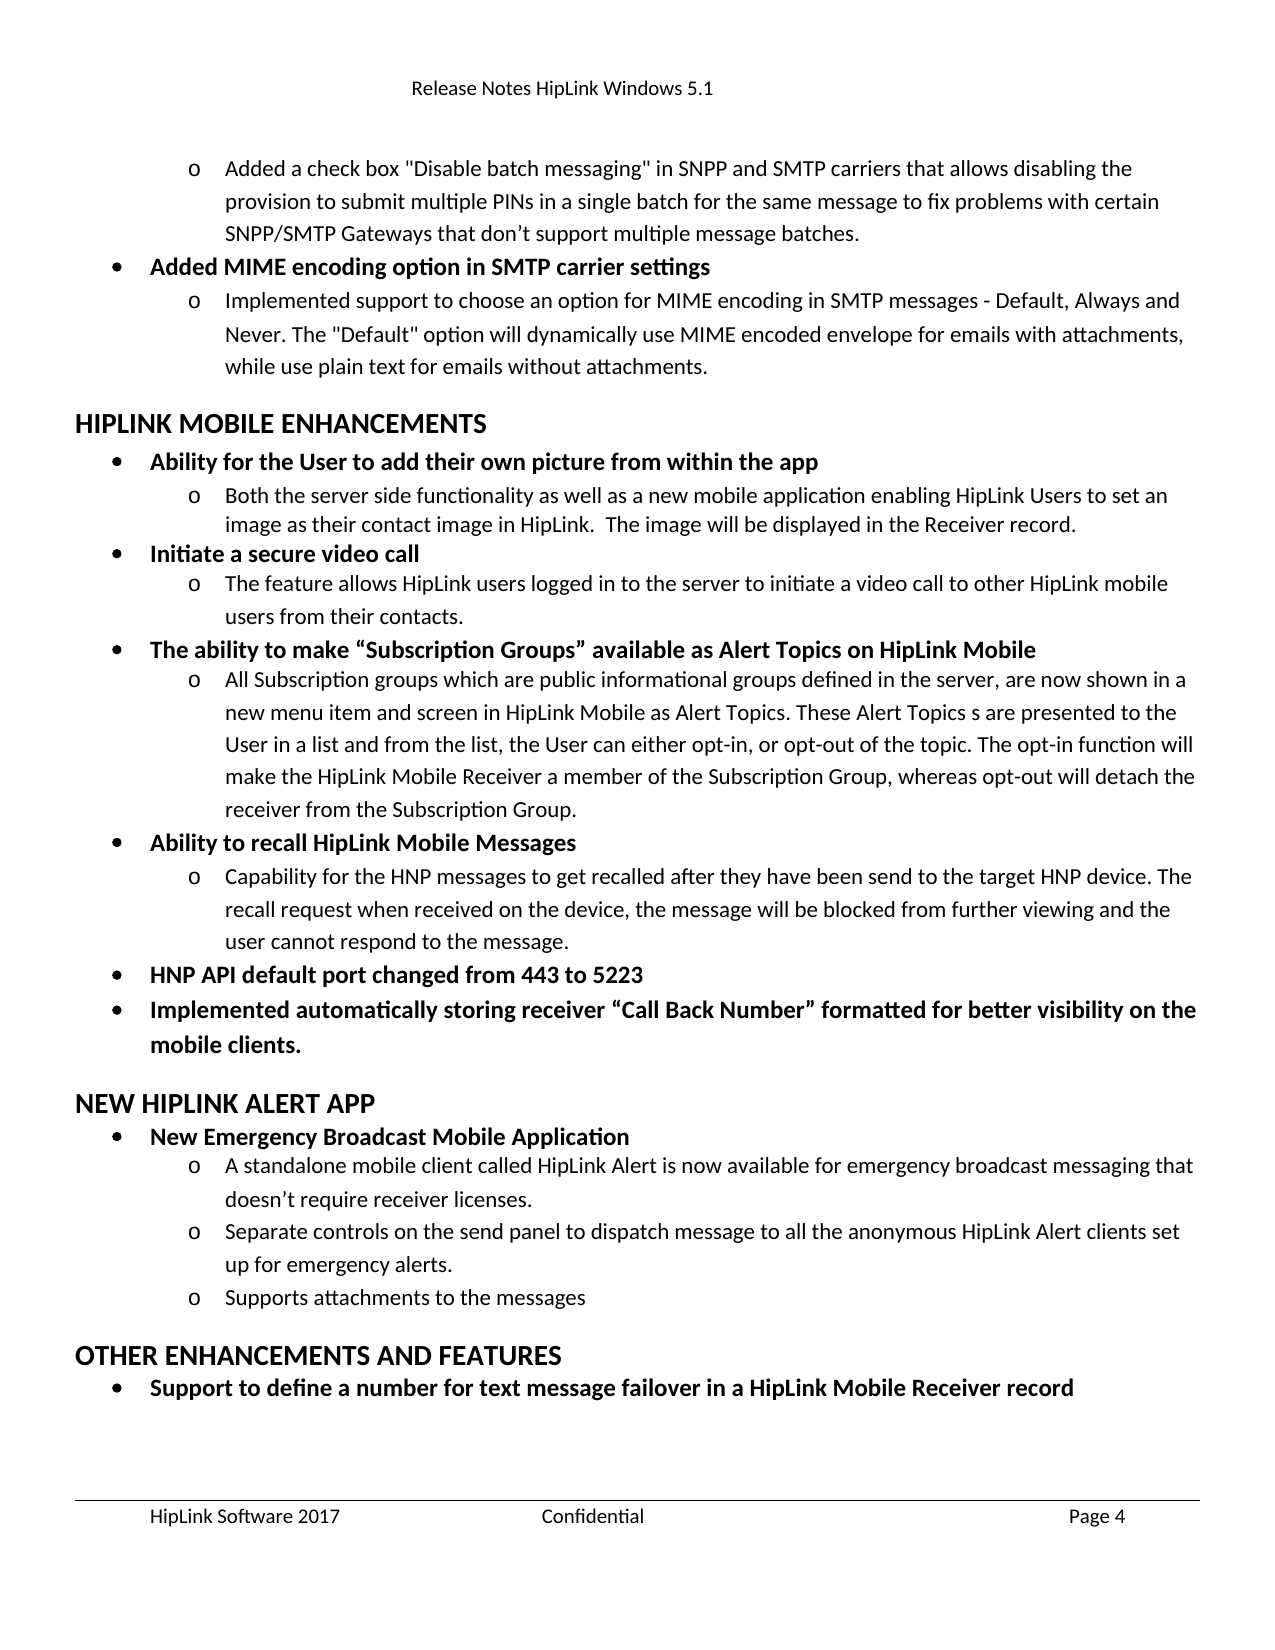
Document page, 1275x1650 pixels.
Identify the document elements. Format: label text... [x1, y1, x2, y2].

list A standalone mobile client called HipLink Alert is now available for emergency broadcast messaging that doesn’t require receiver licenses. [187, 1152, 1200, 1213]
list New Emergency Broadcast Mobile Application [112, 1121, 1200, 1152]
list Both the server side functionality as well as a new mobile application enabling HipLink Users to set an image as their contact image in HipLink. The image will be displayed in the Receiver record. [187, 481, 1200, 538]
list Separate controls on the send panel to dispatch message to all the anonymous HipLink Alert clients set up for emergency alerts. [187, 1217, 1200, 1278]
list Ability for the User to add their own picture from within the app [112, 446, 1200, 477]
list HNP API default port changed from 443 to 5223 [112, 959, 1200, 990]
list Initiate a secure video call [112, 538, 1200, 569]
list All Subscription groups which are public informational groups defined in the server, are now shown in a new menu item and screen in HipLink Mobile as Alert Topics. These Alert Topics s are presented to the User in a list and from the list, the User can either opt-in, or opt-out of the topic. The opt-in function will make the HipLink Mobile Receiver a member of the Subscription Group, whereas opt-out will detach the receiver from the Subscription Group. [187, 665, 1200, 823]
text NEW HIPLINK ALERT APP [75, 1085, 1200, 1121]
list Ability to recall HipLink Mobile Messages [112, 827, 1200, 857]
list The ability to make “Subscription Groups” available as Alert Topics on HipLink Mobile [112, 634, 1200, 665]
text OTHER ENHANCEMENTS AND FEATURES [75, 1337, 1200, 1373]
list Implemented automatically storing receiver “Call Back Number” formatted for better visibility on the mobile clients. [112, 994, 1200, 1060]
list Capability for the HNP messages to get recalled after they have been send to the target HNP device. The recall request when received on the device, the message will be blocked from further viewing and the user cannot respond to the message. [187, 862, 1200, 955]
list Supports attachments to the messages [187, 1283, 1200, 1312]
list Added a check box "Disable batch messaging" in SNPP and SMTP carriers that allows disabling the provision to submit multiple PINs in a single batch for the same message to fix problems with certain SNPP/SMTP Gateways that don’t support multiple message batches. [187, 154, 1200, 247]
list Implemented support to choose an option for MIME encoding in SMTP messages - Default, Always and Never. The "Default" option will dynamically use MIME encoded envelope for emails with attachments, while use plain text for emails without attachments. [187, 287, 1200, 380]
list Support to define a number for text message failover in a HipLink Mobile Receiver record [112, 1373, 1200, 1403]
text HIPLINK MOBILE ENHANCEMENTS [75, 405, 1200, 441]
list The feature allows HipLink users logged in to the server to initiate a video call to other HipLink mobile users from their contacts. [187, 569, 1200, 630]
list Added MIME encoding option in SMTP carrier settings [112, 252, 1200, 282]
